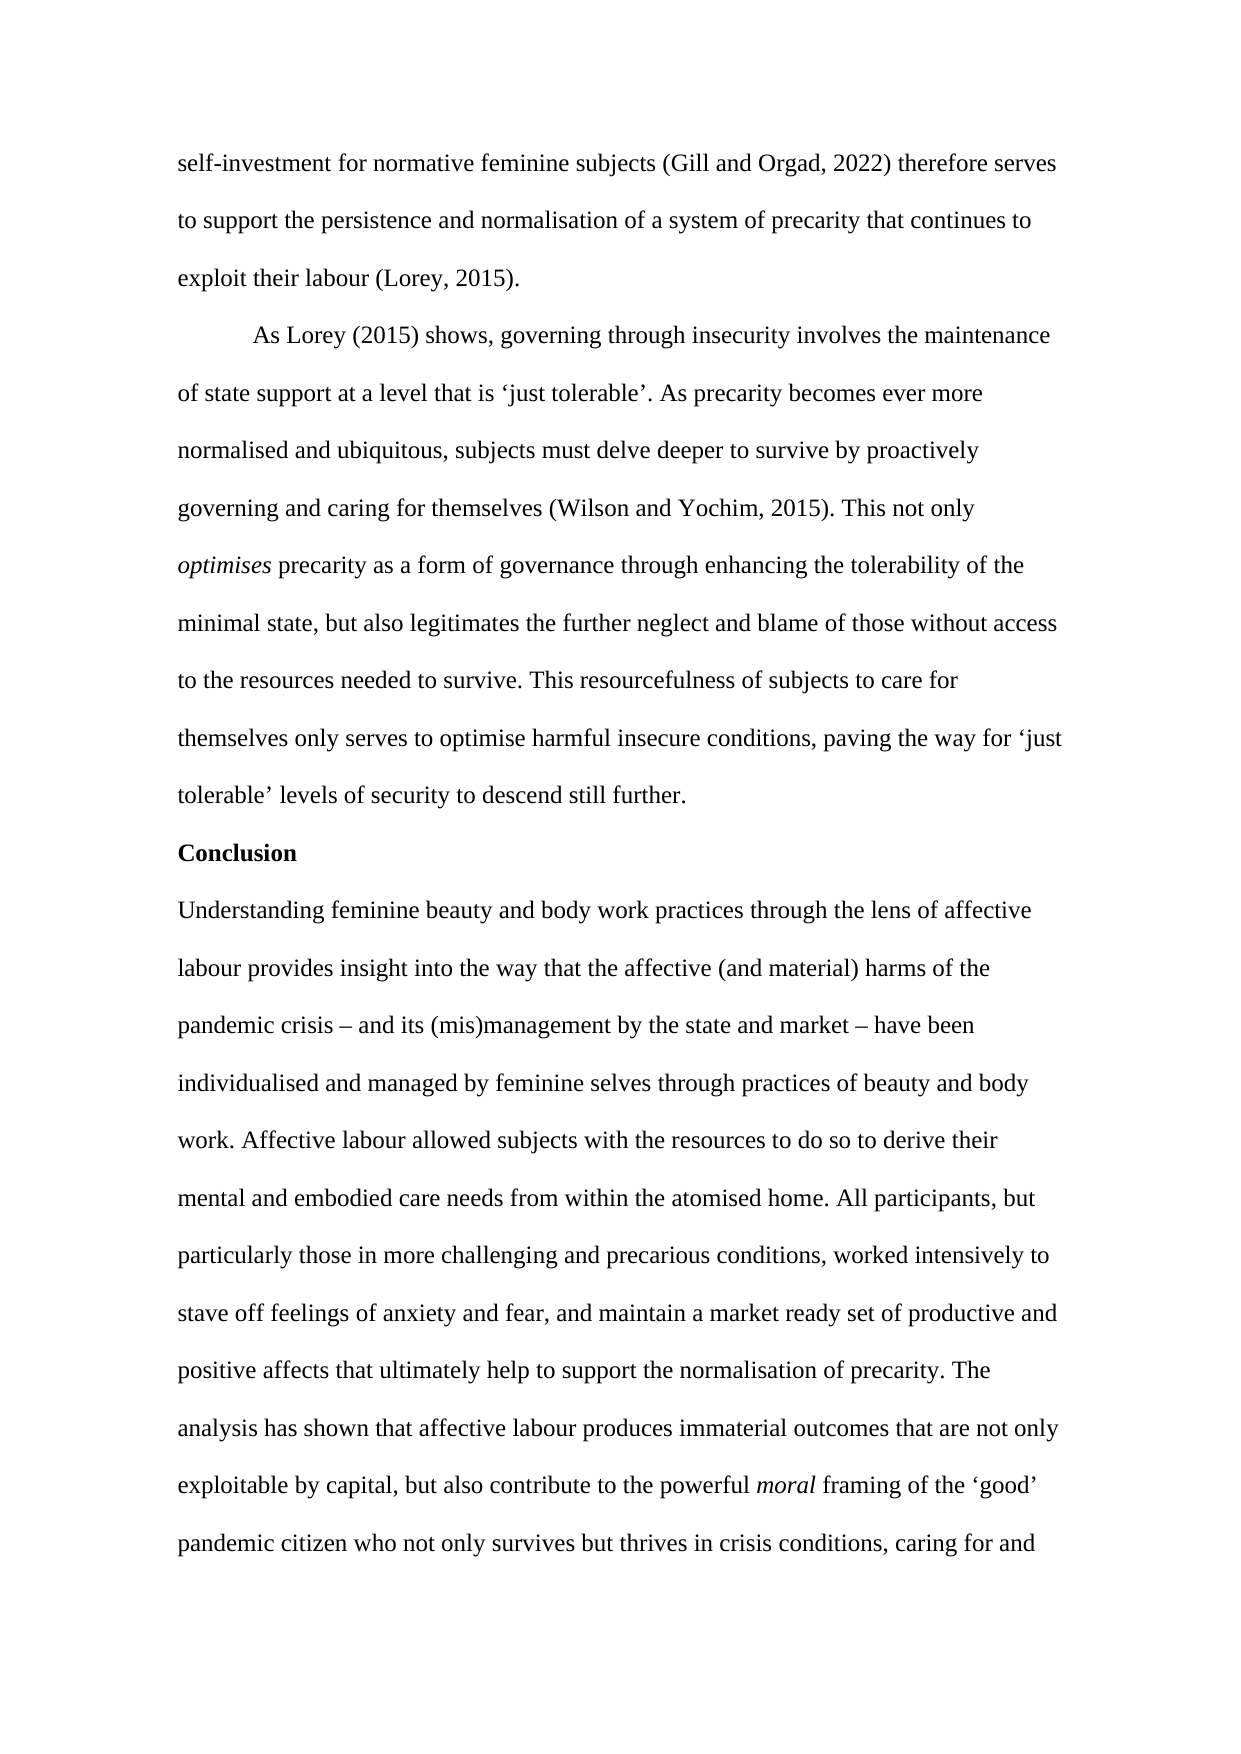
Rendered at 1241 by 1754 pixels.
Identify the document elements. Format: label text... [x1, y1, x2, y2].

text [177, 148, 1063, 291]
text As Lorey (2015) shows, governing through insecurity involves the maintenance of state support at a level that is ‘just tolerable’. As precarity becomes ever more normalised and ubiquitous, subjects must delve deeper to survive by proactively governing and caring for themselves (Wilson and Yochim, 2015). This not only optimises precarity as a form of governance through enhancing the tolerability of the minimal state, but also legitimates the further neglect and blame of those without access to the resources needed to survive. This resourcefulness of subjects to care for themselves only serves to optimise harmful insecure conditions, paving the way for ‘just tolerable’ levels of security to descend still further. [177, 320, 1063, 809]
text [177, 895, 1063, 1556]
text Conclusion [177, 838, 1063, 866]
